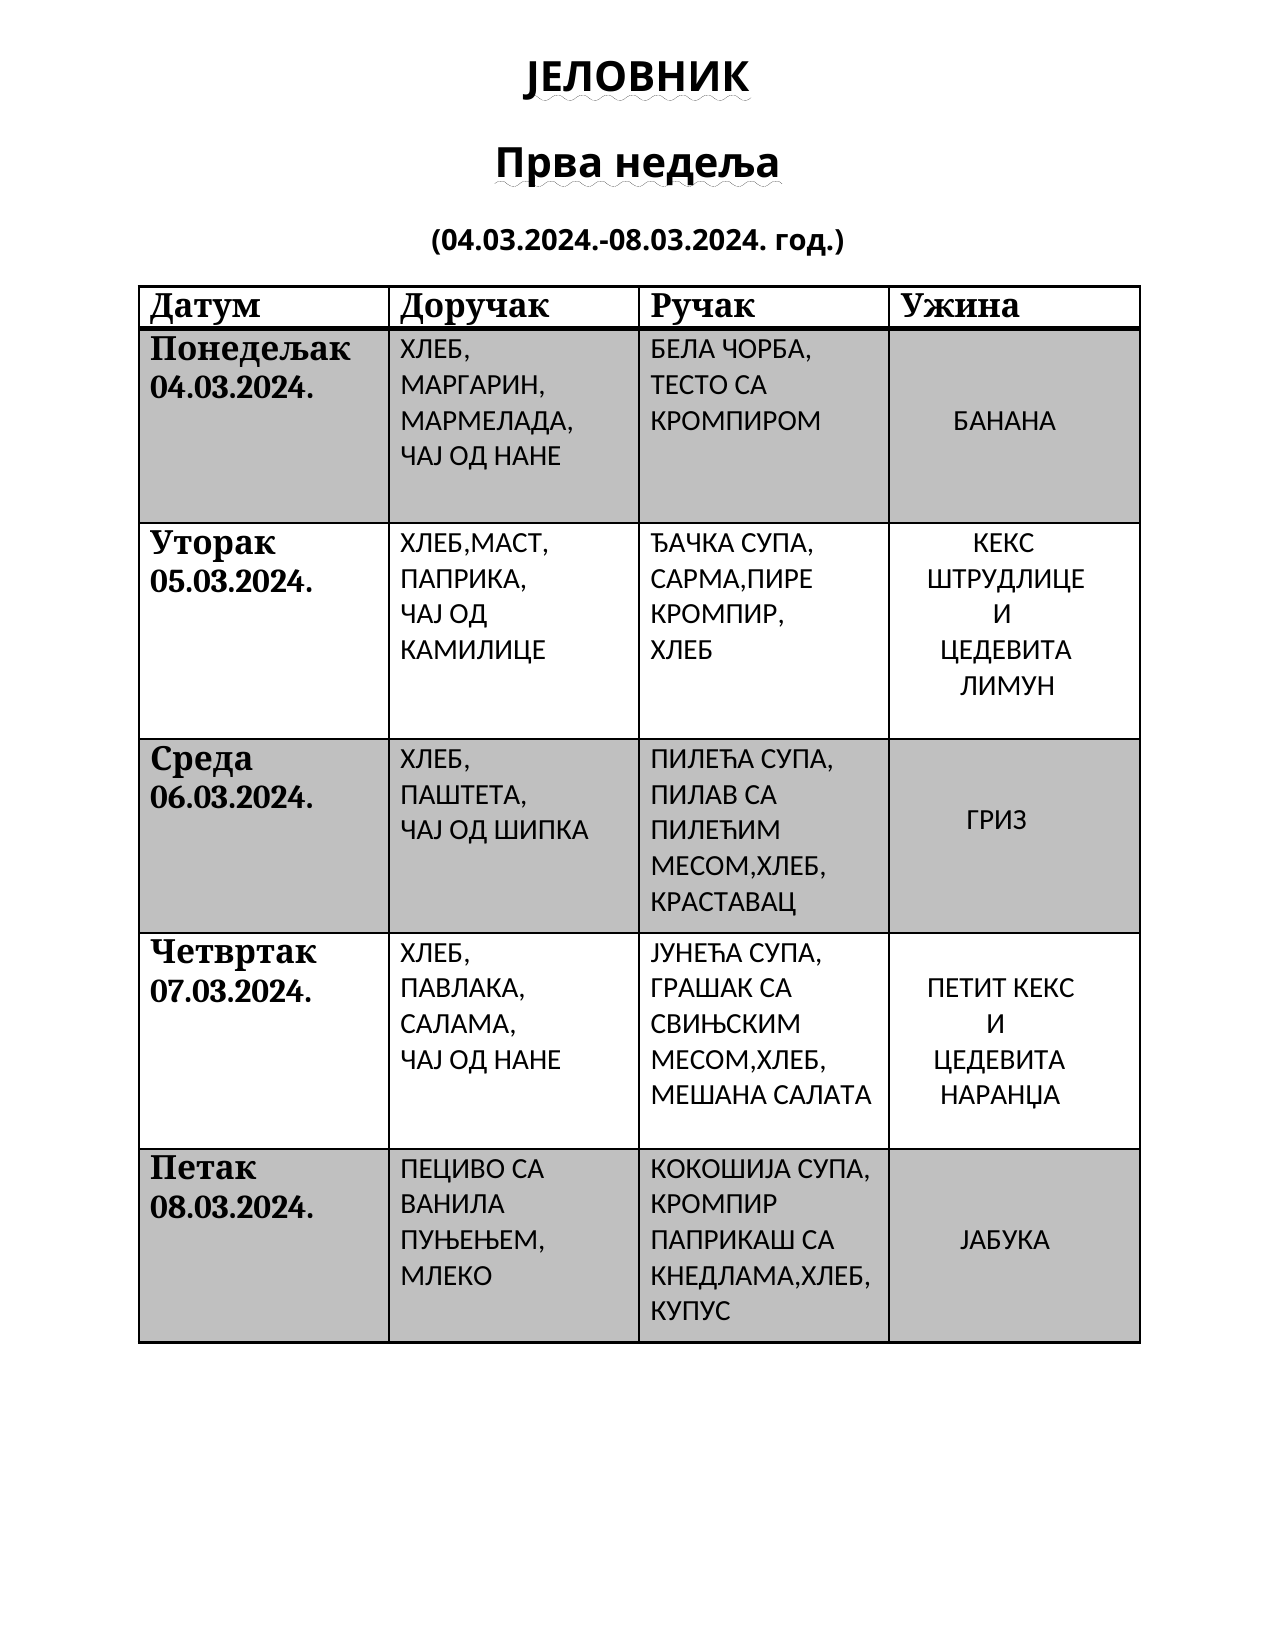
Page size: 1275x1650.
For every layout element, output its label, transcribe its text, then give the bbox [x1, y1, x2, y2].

table_cell ХЛЕБ, ПАВЛАКА, САЛАМА, ЧАЈ ОД НАНЕ [390, 934, 638, 1148]
table_cell КОКОШИЈА СУПА, КРОМПИР ПАПРИКАШ СА КНЕДЛАМА,ХЛЕБ, КУПУС [640, 1150, 888, 1341]
text (04.03.2024.-08.03.2024. год.) [150, 219, 1125, 259]
table_cell БЕЛА ЧОРБА, ТЕСТО СА КРОМПИРОМ [640, 331, 888, 522]
text Прва недеља [150, 133, 1125, 190]
table_cell ПИЛЕЋА СУПА, ПИЛАВ СА ПИЛЕЋИМ МЕСОМ,ХЛЕБ, КРАСТАВАЦ [640, 740, 888, 932]
table_cell ГРИЗ [890, 740, 1139, 932]
table_cell БАНАНА [890, 331, 1139, 522]
table_cell ПЕЦИВО СА ВАНИЛА ПУЊЕЊЕМ, МЛЕКО [390, 1150, 638, 1341]
table_header Датум [140, 288, 388, 326]
table_cell ХЛЕБ,МАСТ, ПАПРИКА, ЧАЈ ОД КАМИЛИЦЕ [390, 524, 638, 738]
table_cell ПЕТИТ КЕКС И ЦЕДЕВИТА НАРАНЏА [890, 934, 1139, 1148]
table_header Ужина [890, 288, 1139, 326]
table_cell ХЛЕБ, МАРГАРИН, МАРМЕЛАДА, ЧАЈ ОД НАНЕ [390, 331, 638, 522]
table_cell Петак 08.03.2024. [140, 1150, 388, 1341]
table_cell Уторак 05.03.2024. [140, 524, 388, 738]
table_cell ЈУНЕЋА СУПА, ГРАШАК СА СВИЊСКИМ МЕСОМ,ХЛЕБ, МЕШАНА САЛАТА [640, 934, 888, 1148]
table_header Ручак [640, 288, 888, 326]
table_header Доручак [390, 288, 638, 326]
table_cell ХЛЕБ, ПАШТЕТА, ЧАЈ ОД ШИПКА [390, 740, 638, 932]
table_cell Понедељак 04.03.2024. [140, 331, 388, 522]
table_cell ЈАБУКА [890, 1150, 1139, 1341]
table_cell ЂАЧКА СУПА, САРМА,ПИРЕ КРОМПИР, ХЛЕБ [640, 524, 888, 738]
text ЈЕЛОВНИК [150, 47, 1125, 104]
table_cell Среда 06.03.2024. [140, 740, 388, 932]
table_cell Четвртак 07.03.2024. [140, 934, 388, 1148]
table_cell КЕКС ШТРУДЛИЦЕ И ЦЕДЕВИТА ЛИМУН [890, 524, 1139, 738]
